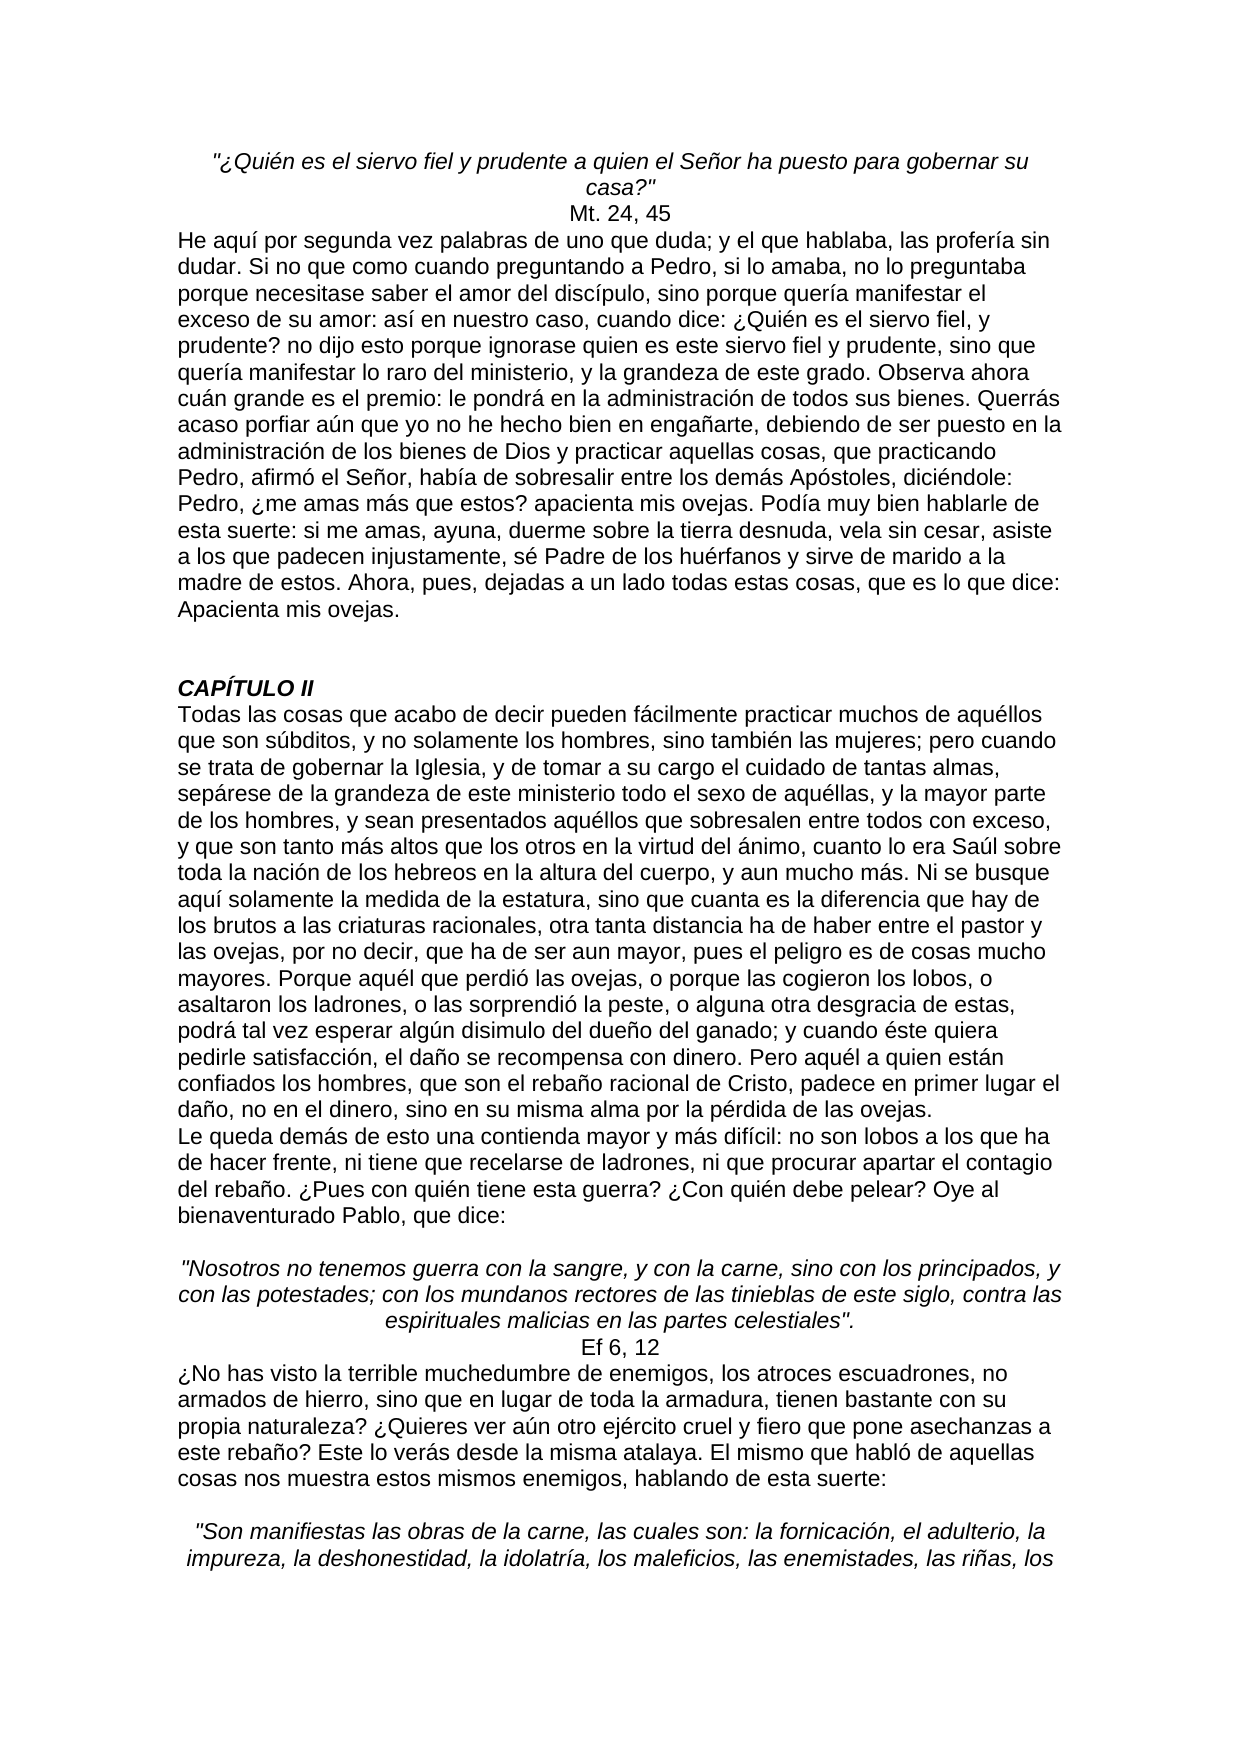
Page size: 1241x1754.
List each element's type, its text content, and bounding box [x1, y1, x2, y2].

text "¿Quién es el siervo fiel y prudente a quien el Señor ha puesto para gobernar su casa?" [177, 148, 1063, 200]
text Todas las cosas que acabo de decir pueden fácilmente practicar muchos de aquéllos que son súbditos, y no solamente los hombres, sino también las mujeres; pero cuando se trata de gobernar la Iglesia, y de tomar a su cargo el cuidado de tantas almas, sepárese de la grandeza de este ministerio todo el sexo de aquéllas, y la mayor parte de los hombres, y sean presentados aquéllos que sobresalen entre todos con exceso, y que son tanto más altos que los otros en la virtud del ánimo, cuanto lo era Saúl sobre toda la nación de los hebreos en la altura del cuerpo, y aun mucho más. Ni se busque aquí solamente la medida de la estatura, sino que cuanta es la diferencia que hay de los brutos a las criaturas racionales, otra tanta distancia ha de haber entre el pastor y las ovejas, por no decir, que ha de ser aun mayor, pues el peligro es de cosas mucho mayores. Porque aquél que perdió las ovejas, o porque las cogieron los lobos, o asaltaron los ladrones, o las sorprendió la peste, o alguna otra desgracia de estas, podrá tal vez esperar algún disimulo del dueño del ganado; y cuando éste quiera pedirle satisfacción, el daño se recompensa con dinero. Pero aquél a quien están confiados los hombres, que son el rebaño racional de Cristo, padece en primer lugar el daño, no en el dinero, sino en su misma alma por la pérdida de las ovejas. [177, 701, 1063, 1123]
text Ef 6, 12 [177, 1334, 1063, 1360]
text He aquí por segunda vez palabras de uno que duda; y el que hablaba, las profería sin dudar. Si no que como cuando preguntando a Pedro, si lo amaba, no lo preguntaba porque necesitase saber el amor del discípulo, sino porque quería manifestar el exceso de su amor: así en nuestro caso, cuando dice: ¿Quién es el siervo fiel, y prudente? no dijo esto porque ignorase quien es este siervo fiel y prudente, sino que quería manifestar lo raro del ministerio, y la grandeza de este grado. Observa ahora cuán grande es el premio: le pondrá en la administración de todos sus bienes. Querrás acaso porfiar aún que yo no he hecho bien en engañarte, debiendo de ser puesto en la administración de los bienes de Dios y practicar aquellas cosas, que practicando Pedro, afirmó el Señor, había de sobresalir entre los demás Apóstoles, diciéndole: Pedro, ¿me amas más que estos? apacienta mis ovejas. Podía muy bien hablarle de esta suerte: si me amas, ayuna, duerme sobre la tierra desnuda, vela sin cesar, asiste a los que padecen injustamente, sé Padre de los huérfanos y sirve de marido a la madre de estos. Ahora, pues, dejadas a un lado todas estas cosas, que es lo que dice: Apacienta mis ovejas. [177, 227, 1063, 622]
text Le queda demás de esto una contienda mayor y más difícil: no son lobos a los que ha de hacer frente, ni tiene que recelarse de ladrones, ni que procurar apartar el contagio del rebaño. ¿Pues con quién tiene esta guerra? ¿Con quién debe pelear? Oye al bienaventurado Pablo, que dice: [177, 1123, 1063, 1228]
text Mt. 24, 45 [177, 200, 1063, 227]
text CAPÍTULO II [177, 675, 1063, 701]
text ¿No has visto la terrible muchedumbre de enemigos, los atroces escuadrones, no armados de hierro, sino que en lugar de toda la armadura, tienen bastante con su propia naturaleza? ¿Quieres ver aún otro ejército cruel y fiero que pone asechanzas a este rebaño? Este lo verás desde la misma atalaya. El mismo que habló de aquellas cosas nos muestra estos mismos enemigos, hablando de esta suerte: [177, 1360, 1063, 1492]
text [177, 1518, 1063, 1571]
text "Nosotros no tenemos guerra con la sangre, y con la carne, sino con los principados, y con las potestades; con los mundanos rectores de las tinieblas de este siglo, contra las espirituales malicias en las partes celestiales". [177, 1254, 1063, 1334]
